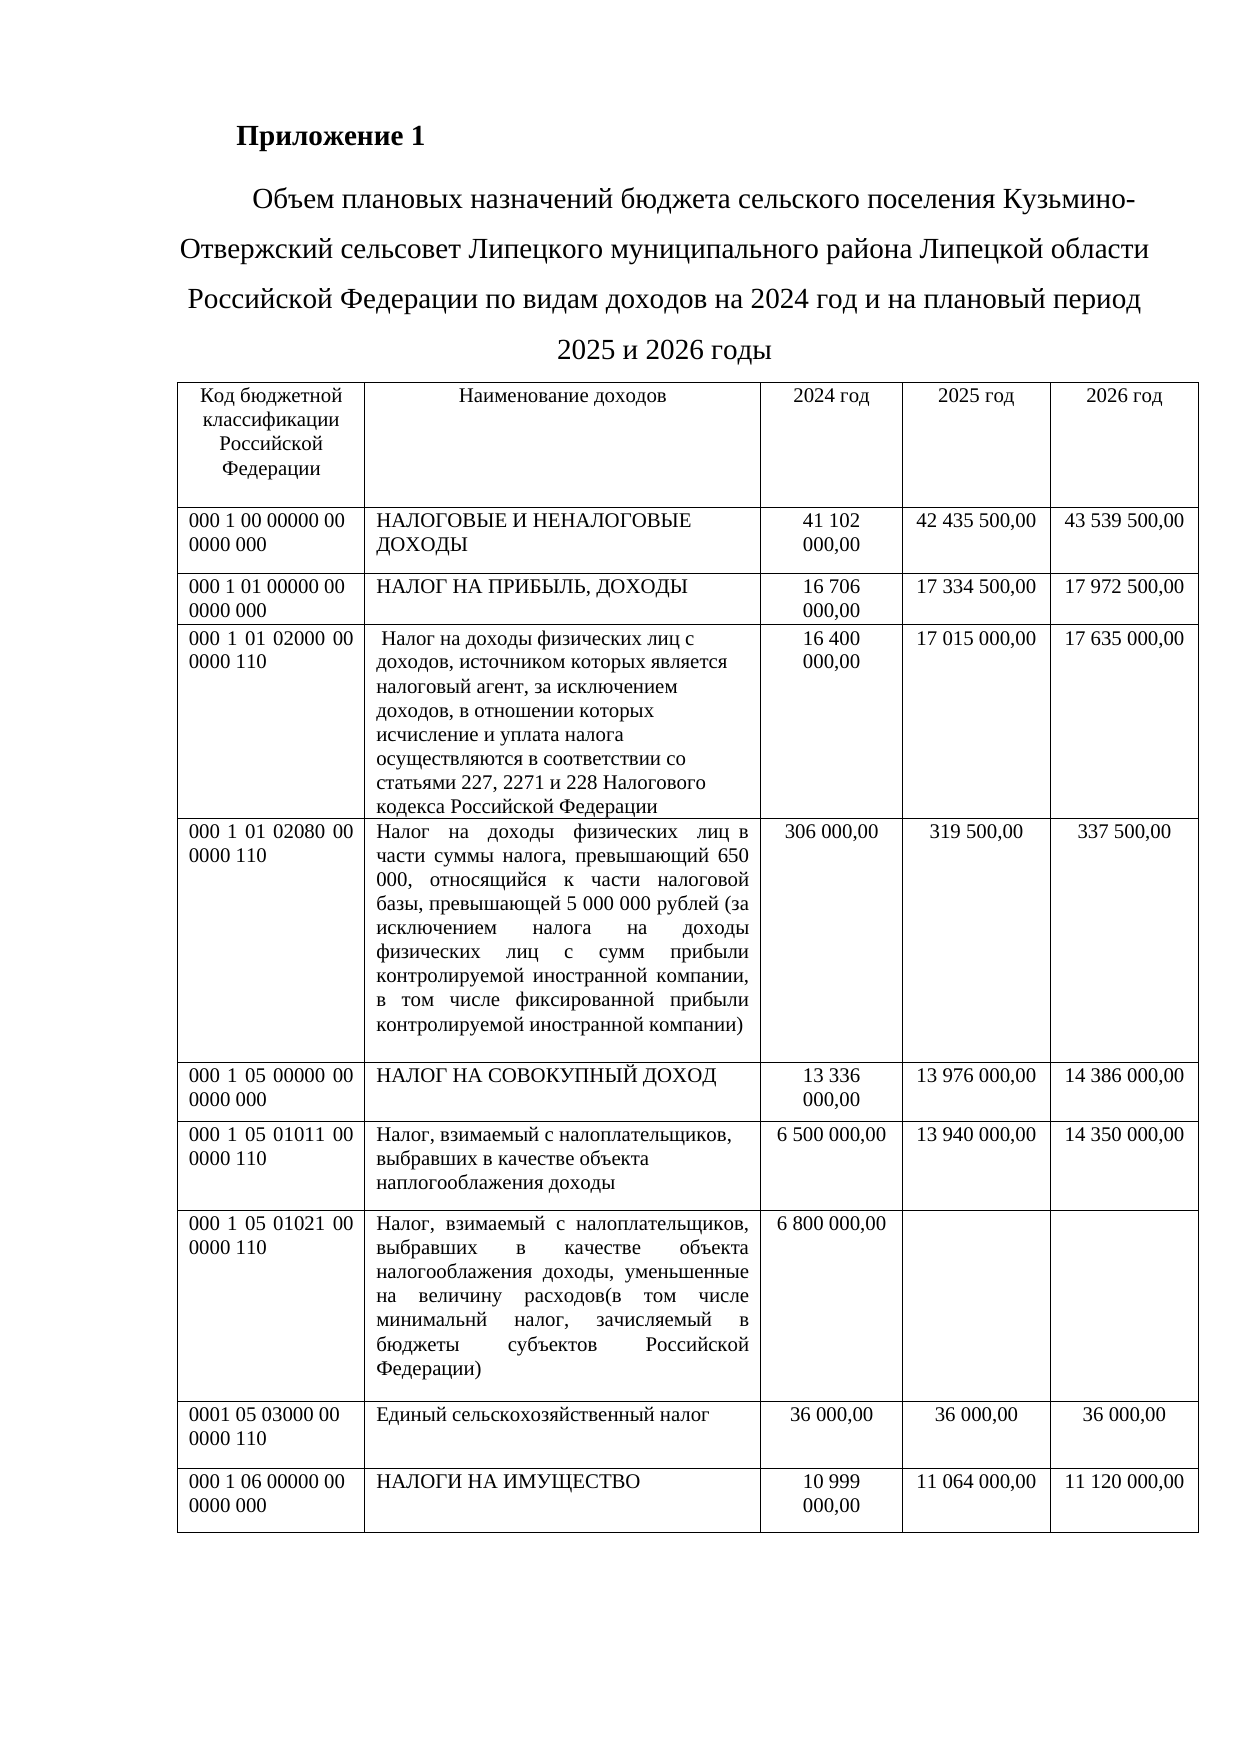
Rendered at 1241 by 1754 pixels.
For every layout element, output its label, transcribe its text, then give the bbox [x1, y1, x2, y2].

table_cell 10 999 000,00 [761, 1469, 902, 1532]
table_cell 11 064 000,00 [903, 1469, 1050, 1532]
table_cell [1051, 1211, 1198, 1401]
table_cell 17 635 000,00 [1051, 625, 1198, 818]
table_cell 000 1 01 02000 00 0000 110 [178, 625, 364, 818]
table_header 2025 год [903, 383, 1050, 507]
text Объем плановых назначений бюджета сельского поселения Кузьмино-Отвержский сельсовет Липецкого муниципального района Липецкой области Российской Федерации по видам доходов на 2024 год и на плановый период 2025 и 2026 годы [177, 181, 1152, 365]
table_cell 337 500,00 [1051, 819, 1198, 1062]
table_cell 17 334 500,00 [903, 574, 1050, 624]
table_cell 36 000,00 [903, 1402, 1050, 1468]
table_cell 36 000,00 [761, 1402, 902, 1468]
table_cell 6 800 000,00 [761, 1211, 902, 1401]
table_cell НАЛОГОВЫЕ И НЕНАЛОГОВЫЕ ДОХОДЫ [365, 508, 760, 573]
table_cell 14 386 000,00 [1051, 1063, 1198, 1121]
table_header 2026 год [1051, 383, 1198, 507]
table_cell 41 102 000,00 [761, 508, 902, 573]
table_cell 0001 05 03000 00 0000 110 [178, 1402, 364, 1468]
table_cell 11 120 000,00 [1051, 1469, 1198, 1532]
table_cell 306 000,00 [761, 819, 902, 1062]
text Приложение 1 [177, 118, 1152, 152]
table_cell 36 000,00 [1051, 1402, 1198, 1468]
table_cell [903, 1211, 1050, 1401]
table_cell 14 350 000,00 [1051, 1122, 1198, 1210]
table_cell 000 1 05 01011 00 0000 110 [178, 1122, 364, 1210]
table_cell 000 1 01 00000 00 0000 000 [178, 574, 364, 624]
table_header 2024 год [761, 383, 902, 507]
table_cell 16 706 000,00 [761, 574, 902, 624]
table_cell 43 539 500,00 [1051, 508, 1198, 573]
table_cell 13 940 000,00 [903, 1122, 1050, 1210]
table_cell Налог, взимаемый с налоплательщиков, выбравших в качестве объекта наплогооблажения доходы [365, 1122, 760, 1210]
table_cell Налог на доходы физических лиц в части суммы налога, превышающий 650 000, относящийся к части налоговой базы, превышающей 5 000 000 рублей (за исключением налога на доходы физических лиц с сумм прибыли контролируемой иностранной компании, в том числе фиксированной прибыли контролируемой иностранной компании) [365, 819, 760, 1062]
table_cell 000 1 01 02080 00 0000 110 [178, 819, 364, 1062]
table_cell Единый сельскохозяйственный налог [365, 1402, 760, 1468]
table_cell НАЛОГ НА ПРИБЫЛЬ, ДОХОДЫ [365, 574, 760, 624]
table_cell 319 500,00 [903, 819, 1050, 1062]
table_cell 17 972 500,00 [1051, 574, 1198, 624]
table_cell 16 400 000,00 [761, 625, 902, 818]
table_cell Налог, взимаемый с налоплательщиков, выбравших в качестве объекта налогооблажения доходы, уменьшенные на величину расходов(в том числе минимальнй налог, зачисляемый в бюджеты субъектов Российской Федерации) [365, 1211, 760, 1401]
table_cell НАЛОГИ НА ИМУЩЕСТВО [365, 1469, 760, 1532]
table_cell 17 015 000,00 [903, 625, 1050, 818]
table_header Наименование доходов [365, 383, 760, 507]
table_cell 000 1 05 00000 00 0000 000 [178, 1063, 364, 1121]
table_cell 6 500 000,00 [761, 1122, 902, 1210]
table_header Код бюджетной классификации Российской Федерации [178, 383, 364, 507]
table_cell 13 336 000,00 [761, 1063, 902, 1121]
table_cell 000 1 05 01021 00 0000 110 [178, 1211, 364, 1401]
table_cell 13 976 000,00 [903, 1063, 1050, 1121]
table_cell 000 1 00 00000 00 0000 000 [178, 508, 364, 573]
table_cell 42 435 500,00 [903, 508, 1050, 573]
table_cell НАЛОГ НА СОВОКУПНЫЙ ДОХОД [365, 1063, 760, 1121]
table_cell 000 1 06 00000 00 0000 000 [178, 1469, 364, 1532]
table_cell Налог на доходы физических лиц с доходов, источником которых является налоговый агент, за исключением доходов, в отношении которых исчисление и уплата налога осуществляются в соответствии со статьями 227, 2271 и 228 Налогового кодекса Российской Федерации [365, 625, 760, 818]
